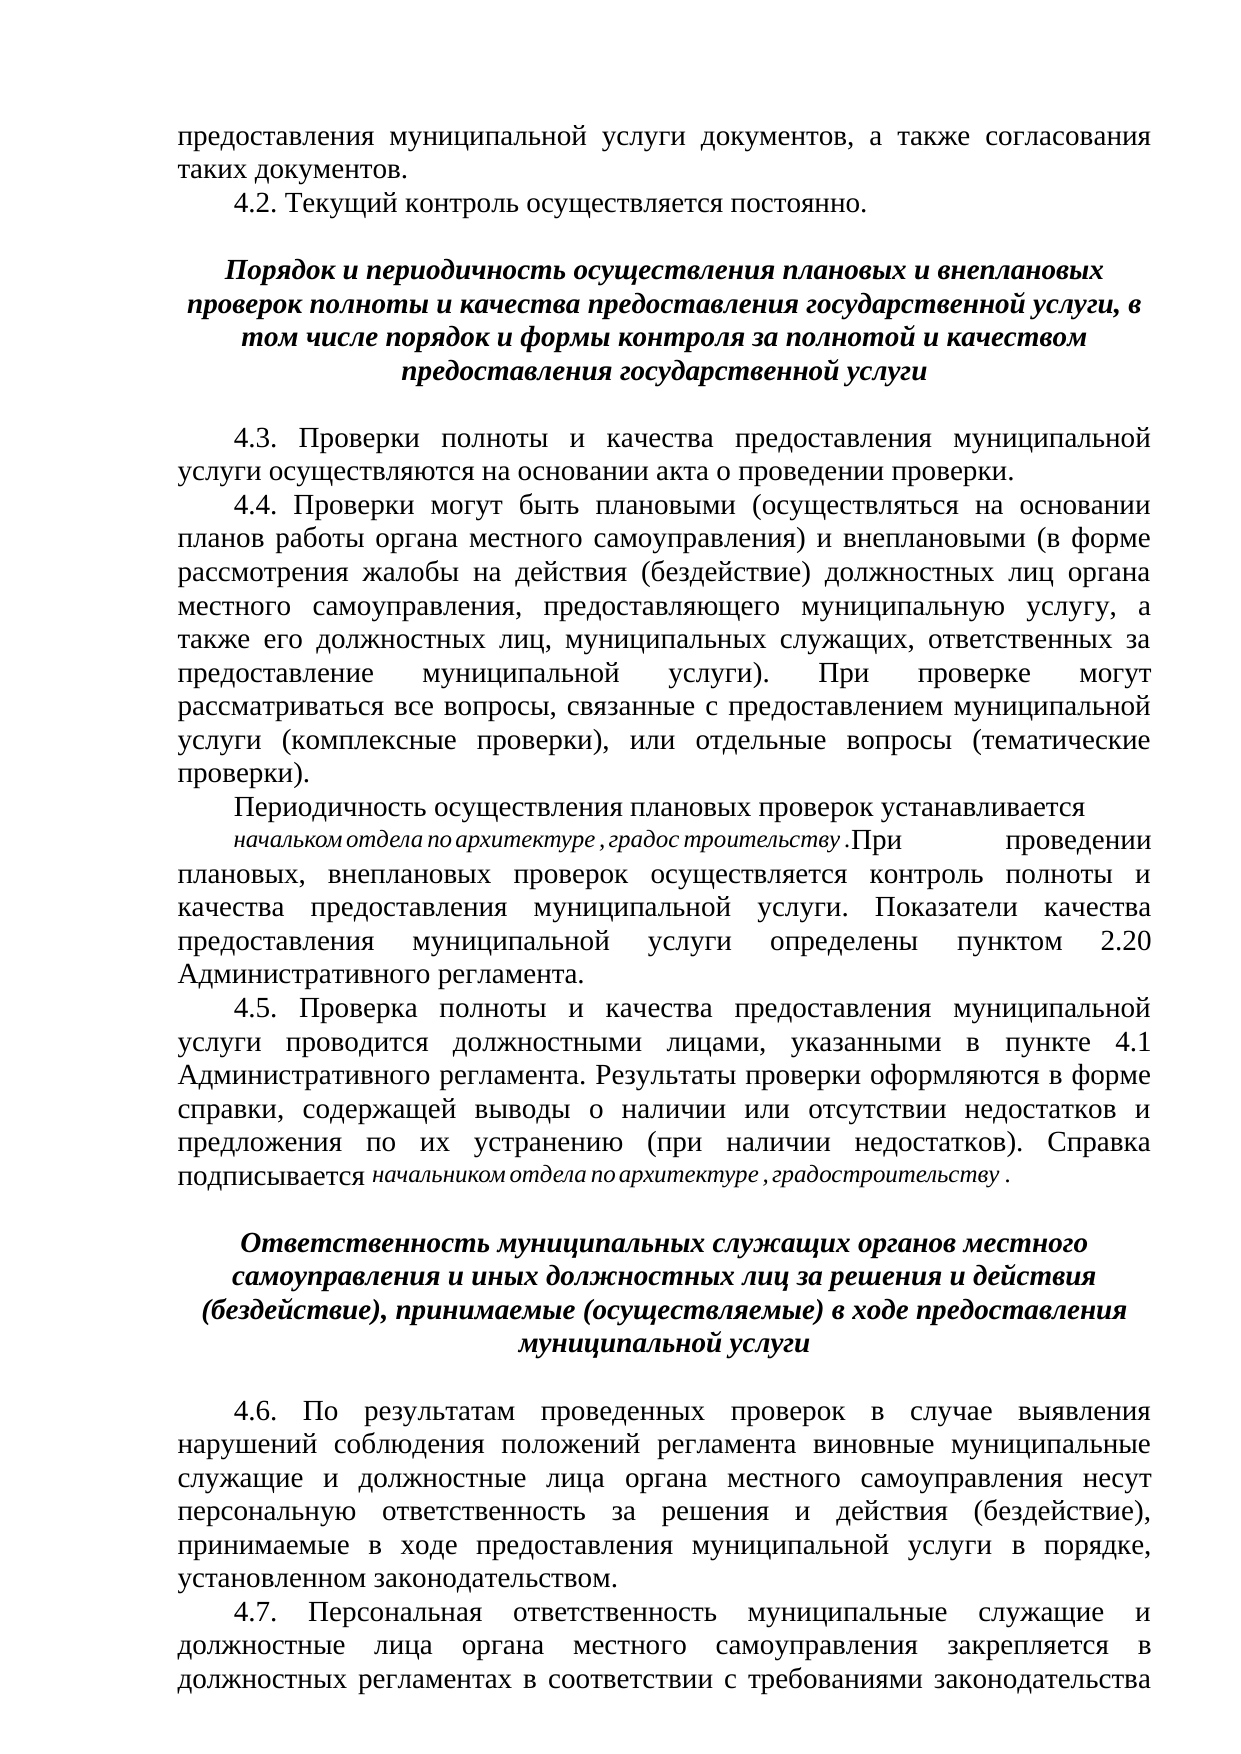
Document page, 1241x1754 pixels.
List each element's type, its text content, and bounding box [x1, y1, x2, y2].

text Ответственность муниципальных служащих органов местного самоуправления и иных должностных лиц за решения и действия (бездействие), принимаемые (осуществляемые) в ходе предоставления муниципальной услуги [177, 1225, 1152, 1359]
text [177, 1594, 1152, 1694]
text При проведении плановых, внеплановых проверок осуществляется контроль полноты и качества предоставления муниципальной услуги. Показатели качества предоставления муниципальной услуги определены пунктом 2.20 Административного регламента. [177, 822, 1152, 990]
text 4.6. По результатам проведенных проверок в случае выявления нарушений соблюдения положений регламента виновные муниципальные служащие и должностные лица органа местного самоуправления несут персональную ответственность за решения и действия (бездействие), принимаемые в ходе предоставления муниципальной услуги в порядке, установленном законодательством. [177, 1393, 1152, 1594]
text 4.3. Проверки полноты и качества предоставления муниципальной услуги осуществляются на основании акта о проведении проверки. [177, 420, 1152, 487]
text Периодичность осуществления плановых проверок устанавливается [177, 789, 1152, 822]
text 4.2. Текущий контроль осуществляется постоянно. [177, 185, 1152, 219]
text 4.4. Проверки могут быть плановыми (осуществляться на основании планов работы органа местного самоуправления) и внеплановыми (в форме рассмотрения жалобы на действия (бездействие) должностных лиц органа местного самоуправления, предоставляющего муниципальную услугу, а также его должностных лиц, муниципальных служащих, ответственных за предоставление муниципальной услуги). При проверке могут рассматриваться все вопросы, связанные с предоставлением муниципальной услуги (комплексные проверки), или отдельные вопросы (тематические проверки). [177, 487, 1152, 789]
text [177, 118, 1152, 185]
text 4.5. Проверка полноты и качества предоставления муниципальной услуги проводится должностными лицами, указанными в пункте 4.1 Административного регламента. Результаты проверки оформляются в форме справки, содержащей выводы о наличии или отсутствии недостатков и предложения по их устранению (при наличии недостатков). Справка подписывается [177, 990, 1152, 1191]
text Порядок и периодичность осуществления плановых и внеплановых проверок полноты и качества предоставления государственной услуги, в том числе порядок и формы контроля за полнотой и качеством предоставления государственной услуги [177, 252, 1152, 386]
